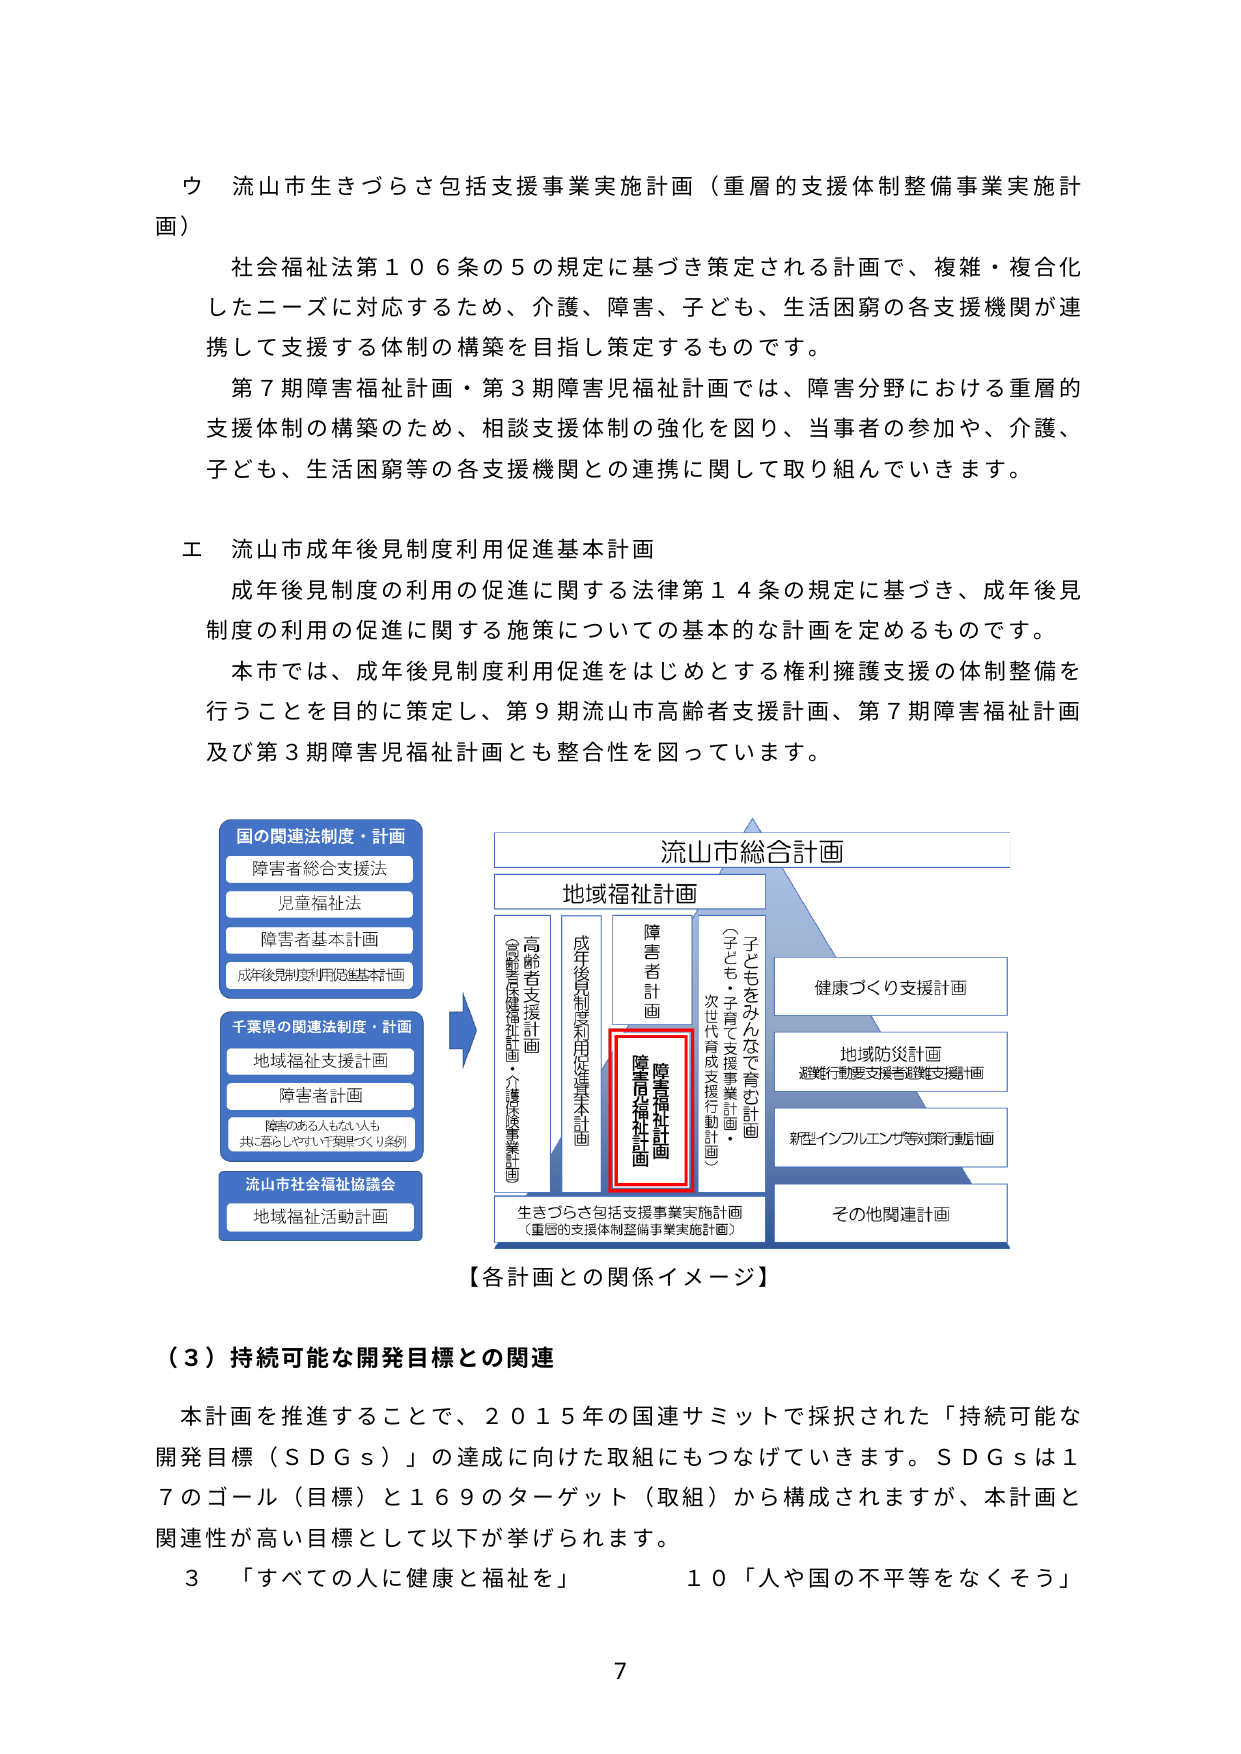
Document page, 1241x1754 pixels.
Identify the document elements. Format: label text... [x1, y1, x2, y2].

text 社会福祉法第１０６条の５の規定に基づき策定される計画で、複雑・複合化したニーズに対応するため、介護、障害、子ども、生活困窮の各支援機関が連携して支援する体制の構築を目指し策定するものです。 [202, 245, 1084, 366]
text 成年後見制度の利用の促進に関する法律第１４条の規定に基づき、成年後見制度の利用の促進に関する施策についての基本的な計画を定めるものです。 [202, 568, 1084, 649]
text 本計画を推進することで、２０１５年の国連サミットで採択された「持続可能な開発目標（ＳＤＧｓ）」の達成に向けた取組にもつなげていきます。ＳＤＧｓは１７のゴール（目標）と１６９のターゲット（取組）から構成されますが、本計画と関連性が高い目標として以下が挙げられます。 [156, 1395, 1084, 1557]
text １０「人や国の不平等をなくそう」 [642, 1557, 1084, 1597]
text 第７期障害福祉計画・第３期障害児福祉計画では、障害分野における重層的支援体制の構築のため、相談支援体制の強化を図り、当事者の参加や、介護、子ども、生活困窮等の各支援機関との連携に関して取り組んでいきます。 [202, 366, 1084, 488]
text 【各計画との関係イメージ】 [156, 1256, 1084, 1296]
text 本市では、成年後見制度利用促進をはじめとする権利擁護支援の体制整備を行うことを目的に策定し、第９期流山市高齢者支援計画、第７期障害福祉計画及び第３期障害児福祉計画とも整合性を図っています。 [202, 649, 1084, 771]
text エ 流山市成年後見制度利用促進基本計画 [156, 528, 1084, 568]
text ３ 「すべての人に健康と福祉を」 [156, 1557, 598, 1597]
text （３）持続可能な開発目標との関連 [156, 1336, 1084, 1377]
text ウ 流山市生きづらさ包括支援事業実施計画（重層的支援体制整備事業実施計画） [156, 164, 1084, 245]
picture [218, 817, 1010, 1249]
